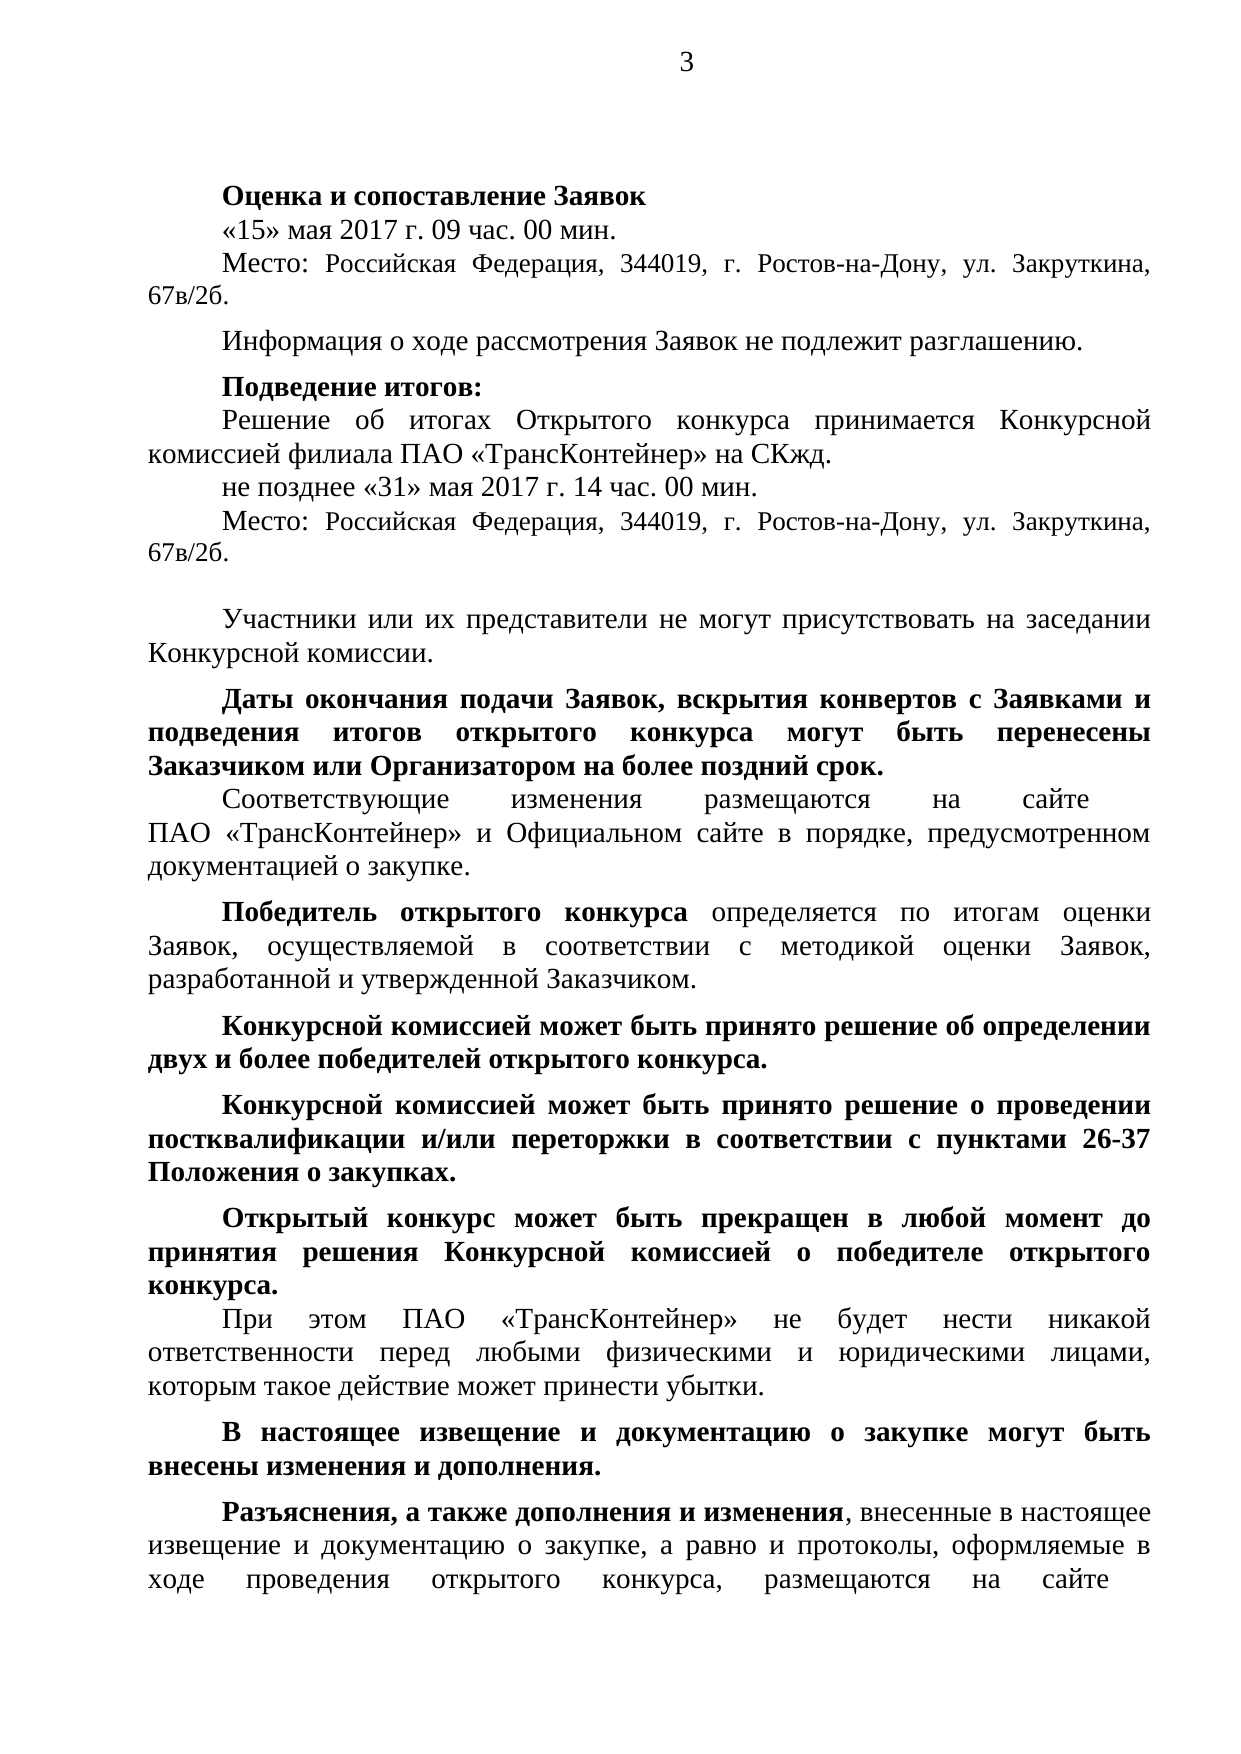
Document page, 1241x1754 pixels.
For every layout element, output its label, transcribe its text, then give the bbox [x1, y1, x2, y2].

text Конкурсной комиссией может быть принято решение о проведении постквалификации и/или переторжки в соответствии с пунктами 26-37 Положения о закупках. [148, 1087, 1152, 1188]
text Даты окончания подачи Заявок, вскрытия конвертов с Заявками и подведения итогов открытого конкурса могут быть перенесены Заказчиком или Организатором на более поздний срок. [148, 681, 1152, 781]
text Открытый конкурс может быть прекращен в любой момент до принятия решения Конкурсной комиссией о победителе открытого конкурса. [148, 1200, 1152, 1301]
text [148, 1494, 1152, 1594]
text В настоящее извещение и документацию о закупке могут быть внесены изменения и дополнения. [148, 1414, 1152, 1481]
text Информация о ходе рассмотрения Заявок не подлежит разглашению. [148, 323, 1152, 356]
text Победитель открытого конкурса определяется по итогам оценки Заявок, осуществляемой в соответствии с методикой оценки Заявок, разработанной и утвержденной Заказчиком. [148, 894, 1152, 995]
text Участники или их представители не могут присутствовать на заседании Конкурсной комиссии. [148, 601, 1152, 668]
text Соответствующие изменения размещаются на сайте ПАО «ТрансКонтейнер» и Официальном сайте в порядке, предусмотренном документацией о закупке. [148, 781, 1152, 882]
text «15» мая 2017 г. 09 час. 00 мин. [148, 212, 1152, 246]
text Место: Российская Федерация, 344019, г. Ростов-на-Дону, ул. Закруткина, 67в/2б. [148, 503, 1152, 568]
text Решение об итогах Открытого конкурса принимается Конкурсной комиссией филиала ПАО «ТрансКонтейнер» на СКжд. [148, 402, 1152, 469]
text При этом ПАО «ТрансКонтейнер» не будет нести никакой ответственности перед любыми физическими и юридическими лицами, которым такое действие может принести убытки. [148, 1301, 1152, 1402]
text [148, 246, 1152, 310]
text Конкурсной комиссией может быть принято решение об определении двух и более победителей открытого конкурса. [148, 1008, 1152, 1075]
text Оценка и сопоставление Заявок [148, 178, 1152, 212]
text Подведение итогов: [148, 369, 1152, 402]
text не позднее «31» мая 2017 г. 14 час. 00 мин. [148, 469, 1152, 503]
